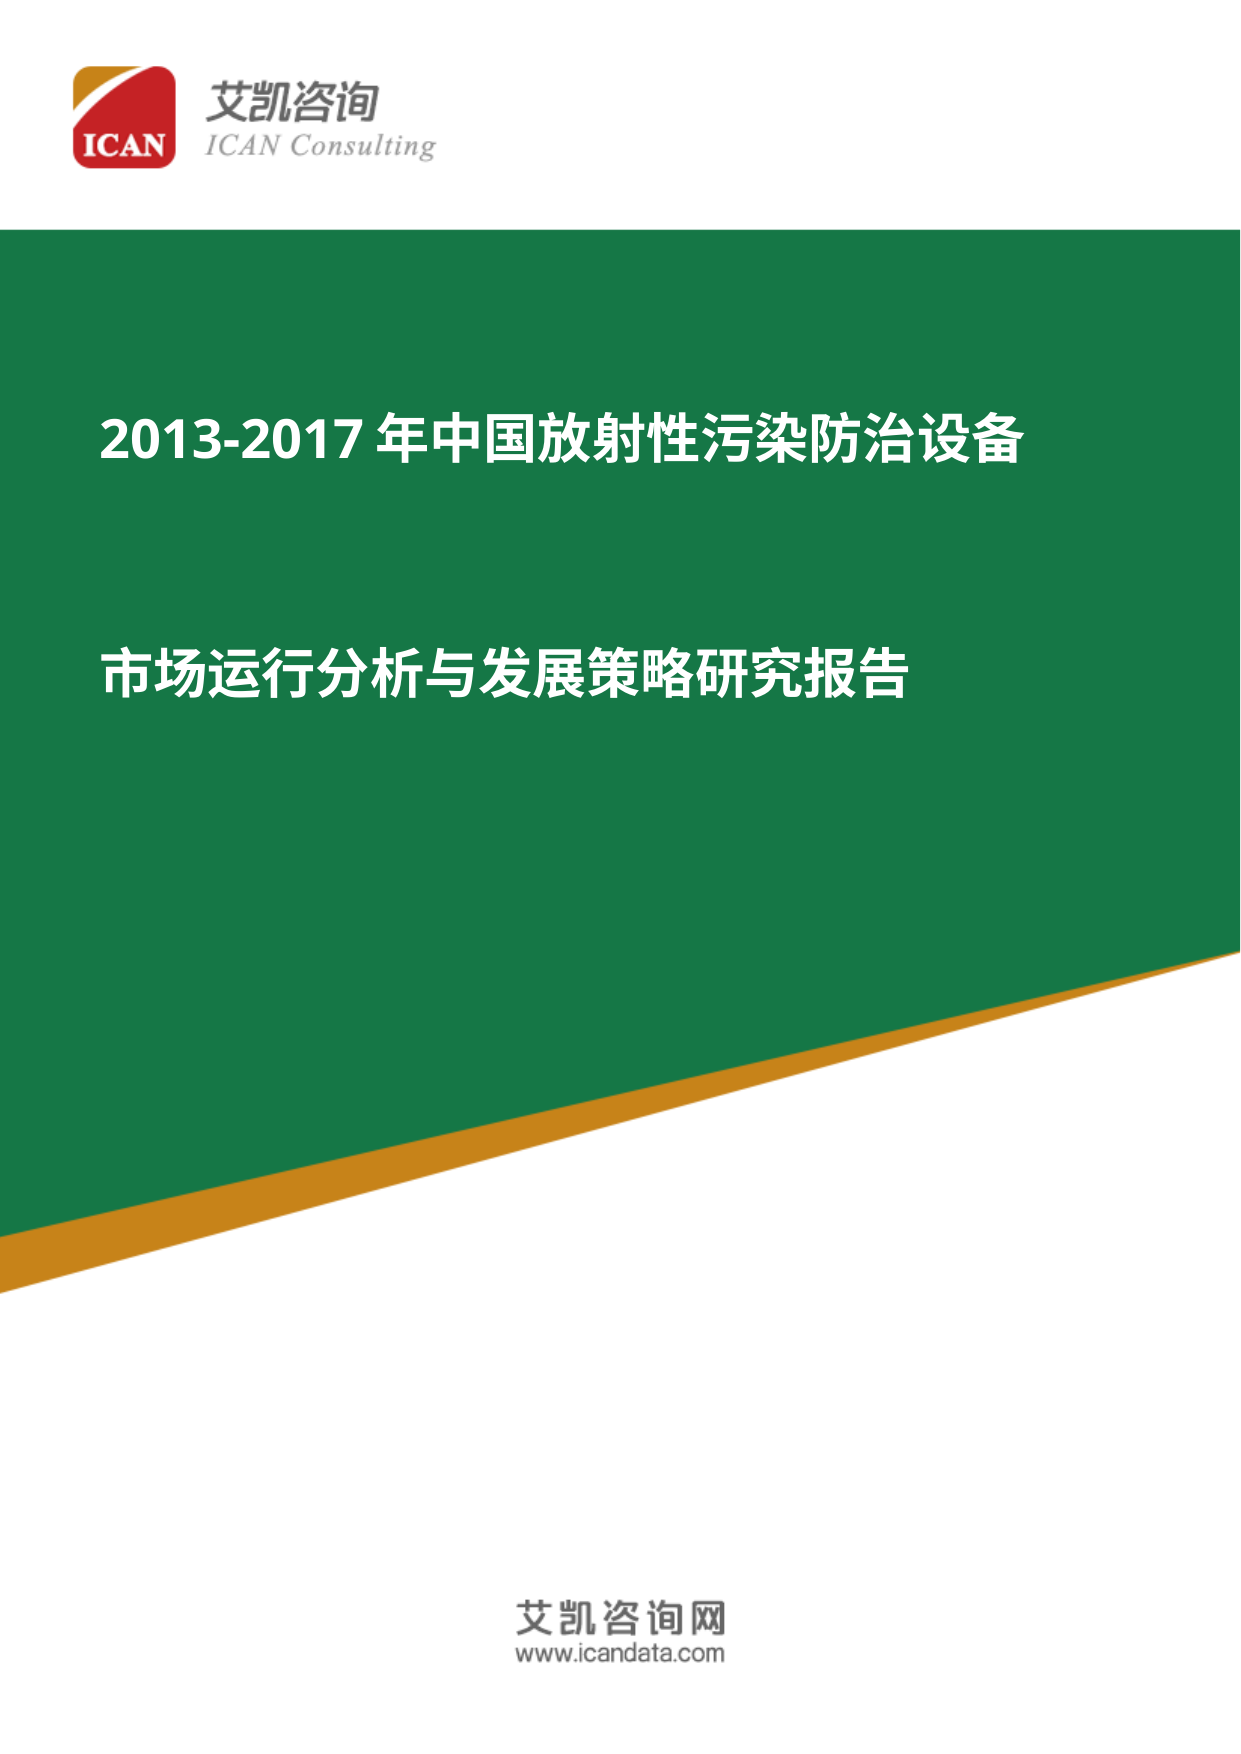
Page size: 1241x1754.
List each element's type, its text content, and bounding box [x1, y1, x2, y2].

picture [0, 5, 1241, 1754]
subtitle 2013-2017年中国放射性污染防治设备市场运行分析与发展策略研究报告 [99, 386, 1053, 718]
